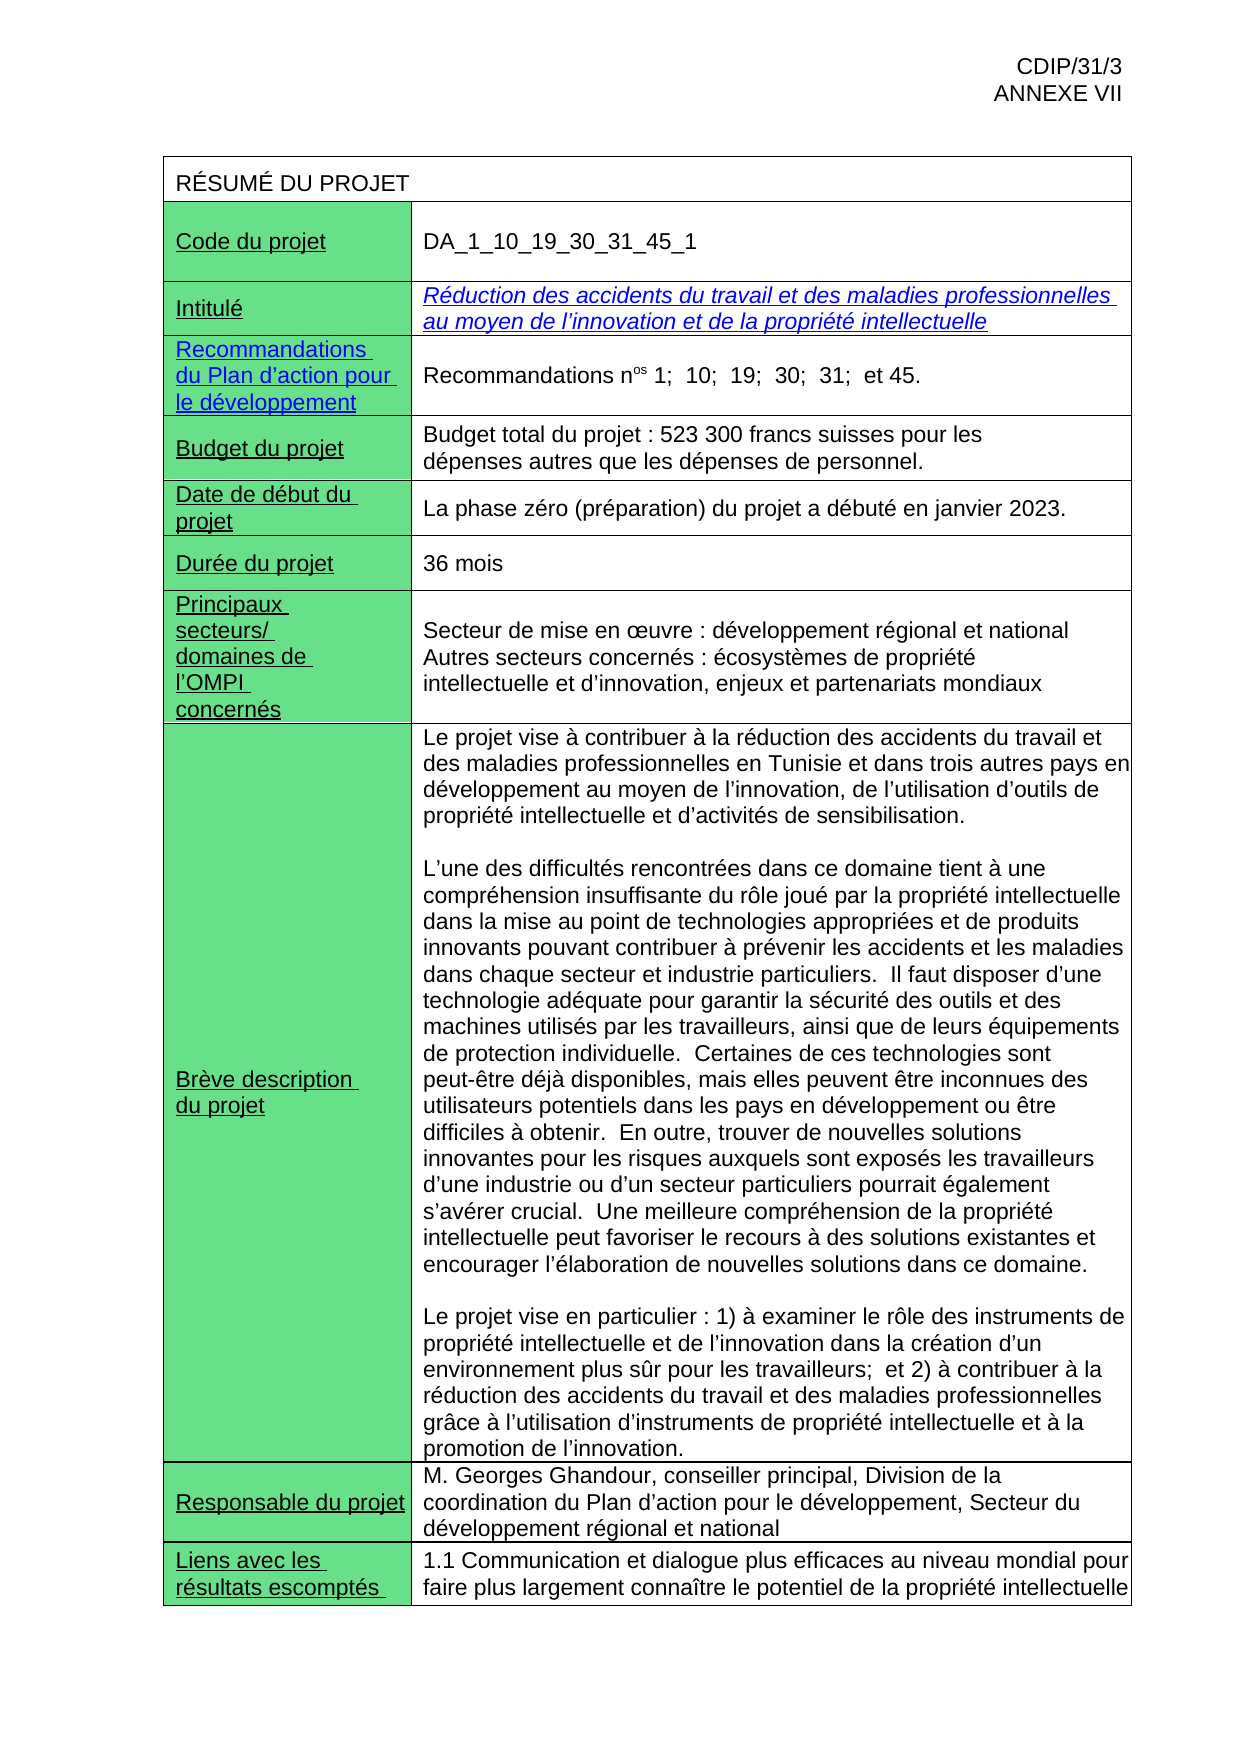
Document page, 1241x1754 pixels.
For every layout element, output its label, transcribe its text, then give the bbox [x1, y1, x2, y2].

table_cell Secteur de mise en œuvre : développement régional et national Autres secteurs concernés : écosystèmes de propriété intellectuelle et d’innovation, enjeux et partenariats mondiaux [412, 591, 1131, 722]
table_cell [164, 1543, 411, 1605]
table_cell Recommandations nos 1; 10; 19; 30; 31; et 45. [412, 336, 1131, 415]
table_cell Réduction des accidents du travail et des maladies professionnelles au moyen de l’innovation et de la propriété intellectuelle [412, 282, 1131, 335]
table_cell Date de début du projet [164, 481, 411, 535]
table_cell Responsable du projet [164, 1463, 411, 1541]
table_cell 36 mois [412, 536, 1131, 590]
table_cell DA_1_10_19_30_31_45_1 [412, 202, 1131, 281]
table_cell Le projet vise à contribuer à la réduction des accidents du travail et des maladies professionnelles en Tunisie et dans trois autres pays en développement au moyen de l’innovation, de l’utilisation d’outils de propriété intellectuelle et d’activités de sensibilisation. L’une des difficultés rencontrées dans ce domaine tient à une compréhension insuffisante du rôle joué par la propriété intellectuelle dans la mise au point de technologies appropriées et de produits innovants pouvant contribuer à prévenir les accidents et les maladies dans chaque secteur et industrie particuliers. Il faut disposer d’une technologie adéquate pour garantir la sécurité des outils et des machines utilisés par les travailleurs, ainsi que de leurs équipements de protection individuelle. Certaines de ces technologies sont peut-être déjà disponibles, mais elles peuvent être inconnues des utilisateurs potentiels dans les pays en développement ou être difficiles à obtenir. En outre, trouver de nouvelles solutions innovantes pour les risques auxquels sont exposés les travailleurs d’une industrie ou d’un secteur particuliers pourrait également s’avérer crucial. Une meilleure compréhension de la propriété intellectuelle peut favoriser le recours à des solutions existantes et encourager l’élaboration de nouvelles solutions dans ce domaine. Le projet vise en particulier : 1) à examiner le rôle des instruments de propriété intellectuelle et de l’innovation dans la création d’un environnement plus sûr pour les travailleurs; et 2) à contribuer à la réduction des accidents du travail et des maladies professionnelles grâce à l’utilisation d’instruments de propriété intellectuelle et à la promotion de l’innovation. [412, 724, 1131, 1461]
table_cell Durée du projet [164, 536, 411, 590]
table_cell Budget du projet [164, 416, 411, 479]
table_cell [412, 1543, 1131, 1605]
table_header RÉSUMÉ DU PROJET [164, 157, 1131, 201]
table_cell La phase zéro (préparation) du projet a débuté en janvier 2023. [412, 481, 1131, 535]
table_cell Recommandations du Plan d’action pour le développement [164, 336, 411, 415]
table_cell Budget total du projet : 523 300 francs suisses pour les dépenses autres que les dépenses de personnel. [412, 416, 1131, 479]
table_cell Principaux secteurs/ domaines de l’OMPI concernés [164, 591, 411, 722]
table_cell Code du projet [164, 202, 411, 281]
table_cell Brève description du projet [164, 724, 411, 1461]
table_cell M. Georges Ghandour, conseiller principal, Division de la coordination du Plan d’action pour le développement, Secteur du développement régional et national [412, 1463, 1131, 1541]
table_cell Intitulé [164, 282, 411, 335]
